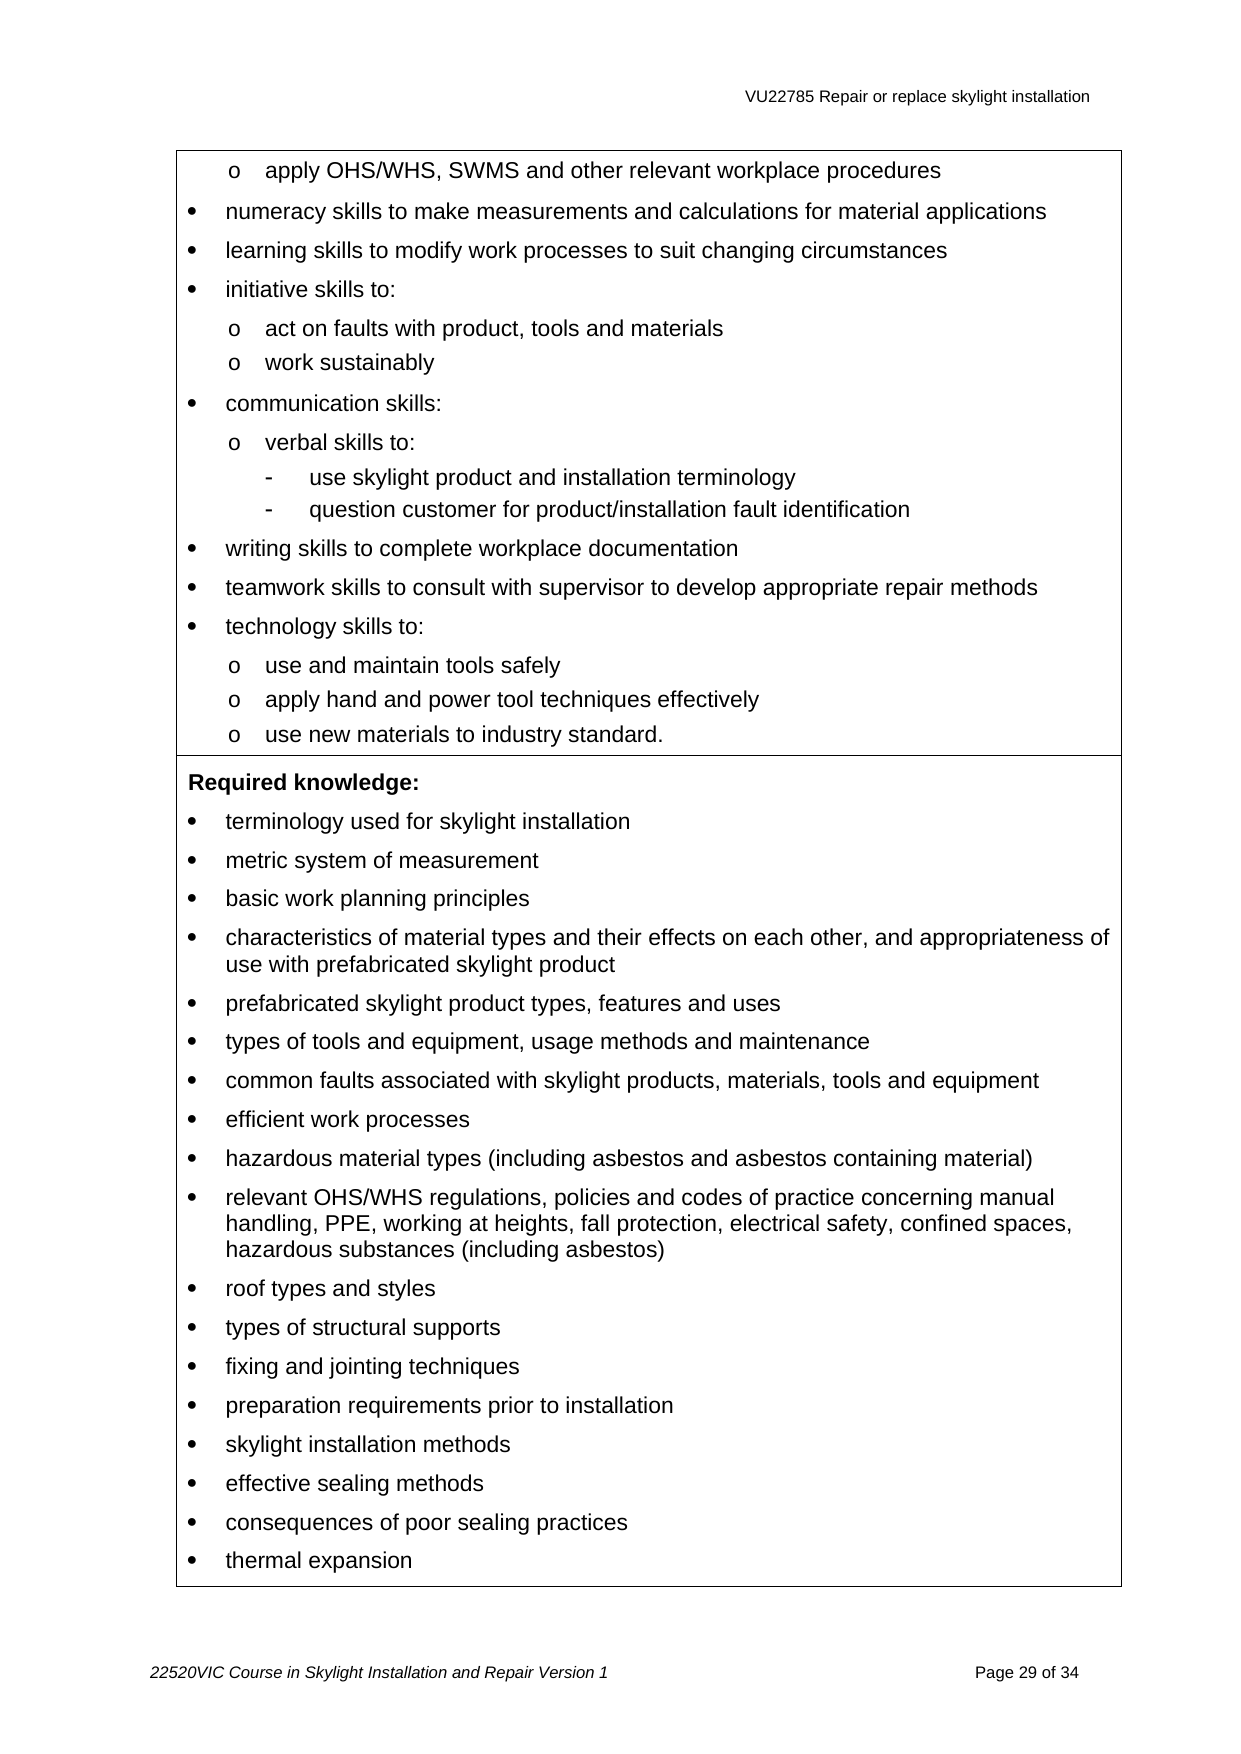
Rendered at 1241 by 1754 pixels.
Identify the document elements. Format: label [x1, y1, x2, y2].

table_cell [177, 756, 1121, 1586]
table_cell [177, 151, 1121, 755]
